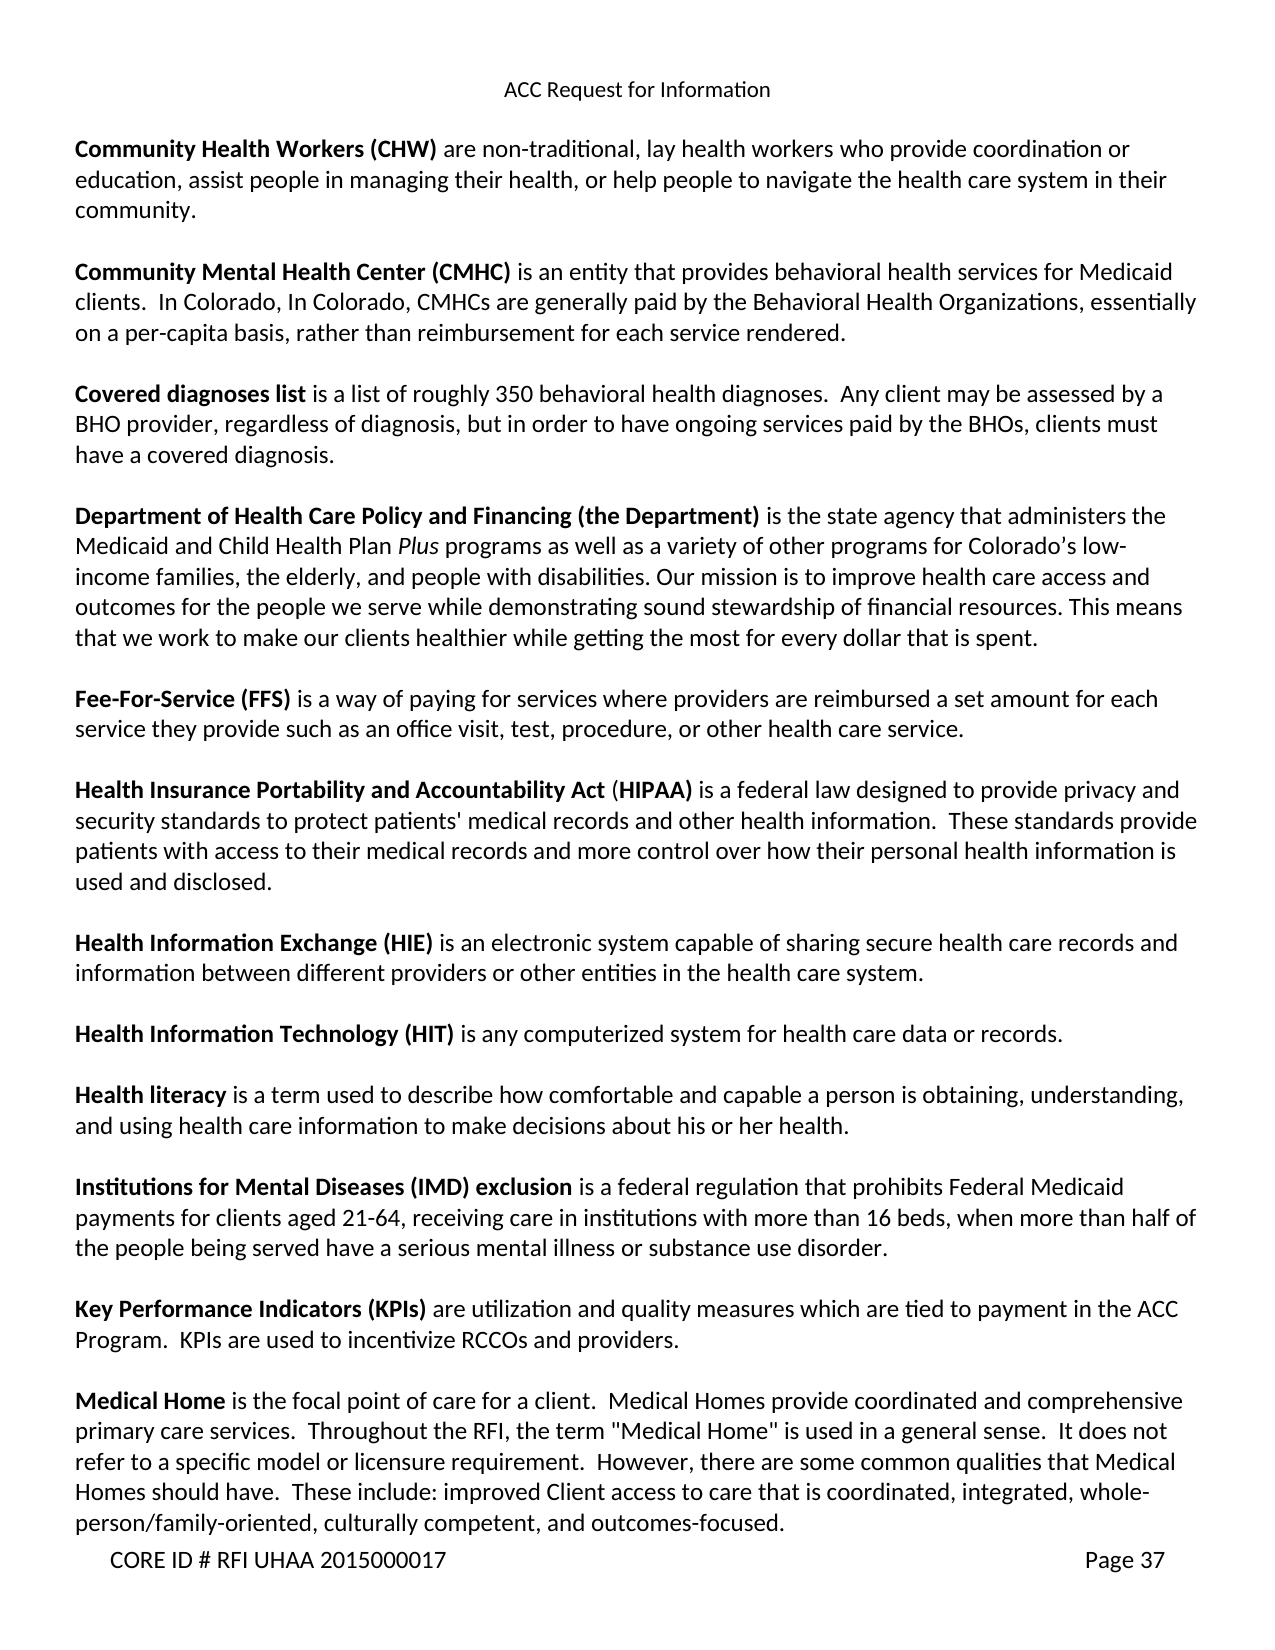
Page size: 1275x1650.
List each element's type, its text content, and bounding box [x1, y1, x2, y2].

text Community Health Workers (CHW) are non-traditional, lay health workers who provide coordination or education, assist people in managing their health, or help people to navigate the health care system in their community. [75, 133, 1200, 225]
text Health Insurance Portability and Accountability Act (HIPAA) is a federal law designed to provide privacy and security standards to protect patients' medical records and other health information. These standards provide patients with access to their medical records and more control over how their personal health information is used and disclosed. [75, 774, 1200, 897]
text Covered diagnoses list is a list of roughly 350 behavioral health diagnoses. Any client may be assessed by a BHO provider, regardless of diagnosis, but in order to have ongoing services paid by the BHOs, clients must have a covered diagnosis. [75, 378, 1200, 469]
text Health literacy is a term used to describe how comfortable and capable a person is obtaining, understanding, and using health care information to make decisions about his or her health. [75, 1080, 1200, 1141]
text Department of Health Care Policy and Financing (the Department) is the state agency that administers the Medicaid and Child Health Plan Plus programs as well as a variety of other programs for Colorado’s low-income families, the elderly, and people with disabilities. Our mission is to improve health care access and outcomes for the people we serve while demonstrating sound stewardship of financial resources. This means that we work to make our clients healthier while getting the most for every dollar that is spent. [75, 500, 1200, 652]
text Fee-For-Service (FFS) is a way of paying for services where providers are reimbursed a set amount for each service they provide such as an office visit, test, procedure, or other health care service. [75, 683, 1200, 744]
text Health Information Exchange (HIE) is an electronic system capable of sharing secure health care records and information between different providers or other entities in the health care system. [75, 927, 1200, 988]
text Health Information Technology (HIT) is any computerized system for health care data or records. [75, 1019, 1200, 1049]
text Community Mental Health Center (CMHC) is an entity that provides behavioral health services for Medicaid clients. In Colorado, In Colorado, CMHCs are generally paid by the Behavioral Health Organizations, essentially on a per-capita basis, rather than reimbursement for each service rendered. [75, 256, 1200, 347]
text Medical Home is the focal point of care for a client. Medical Homes provide coordinated and comprehensive primary care services. Throughout the RFI, the term "Medical Home" is used in a general sense. It does not refer to a specific model or licensure requirement. However, there are some common qualities that Medical Homes should have. These include: improved Client access to care that is coordinated, integrated, whole-person/family-oriented, culturally competent, and outcomes-focused. [75, 1385, 1200, 1537]
text Key Performance Indicators (KPIs) are utilization and quality measures which are tied to payment in the ACC Program. KPIs are used to incentivize RCCOs and providers. [75, 1293, 1200, 1354]
text Institutions for Mental Diseases (IMD) exclusion is a federal regulation that prohibits Federal Medicaid payments for clients aged 21-64, receiving care in institutions with more than 16 beds, when more than half of the people being served have a serious mental illness or substance use disorder. [75, 1171, 1200, 1263]
